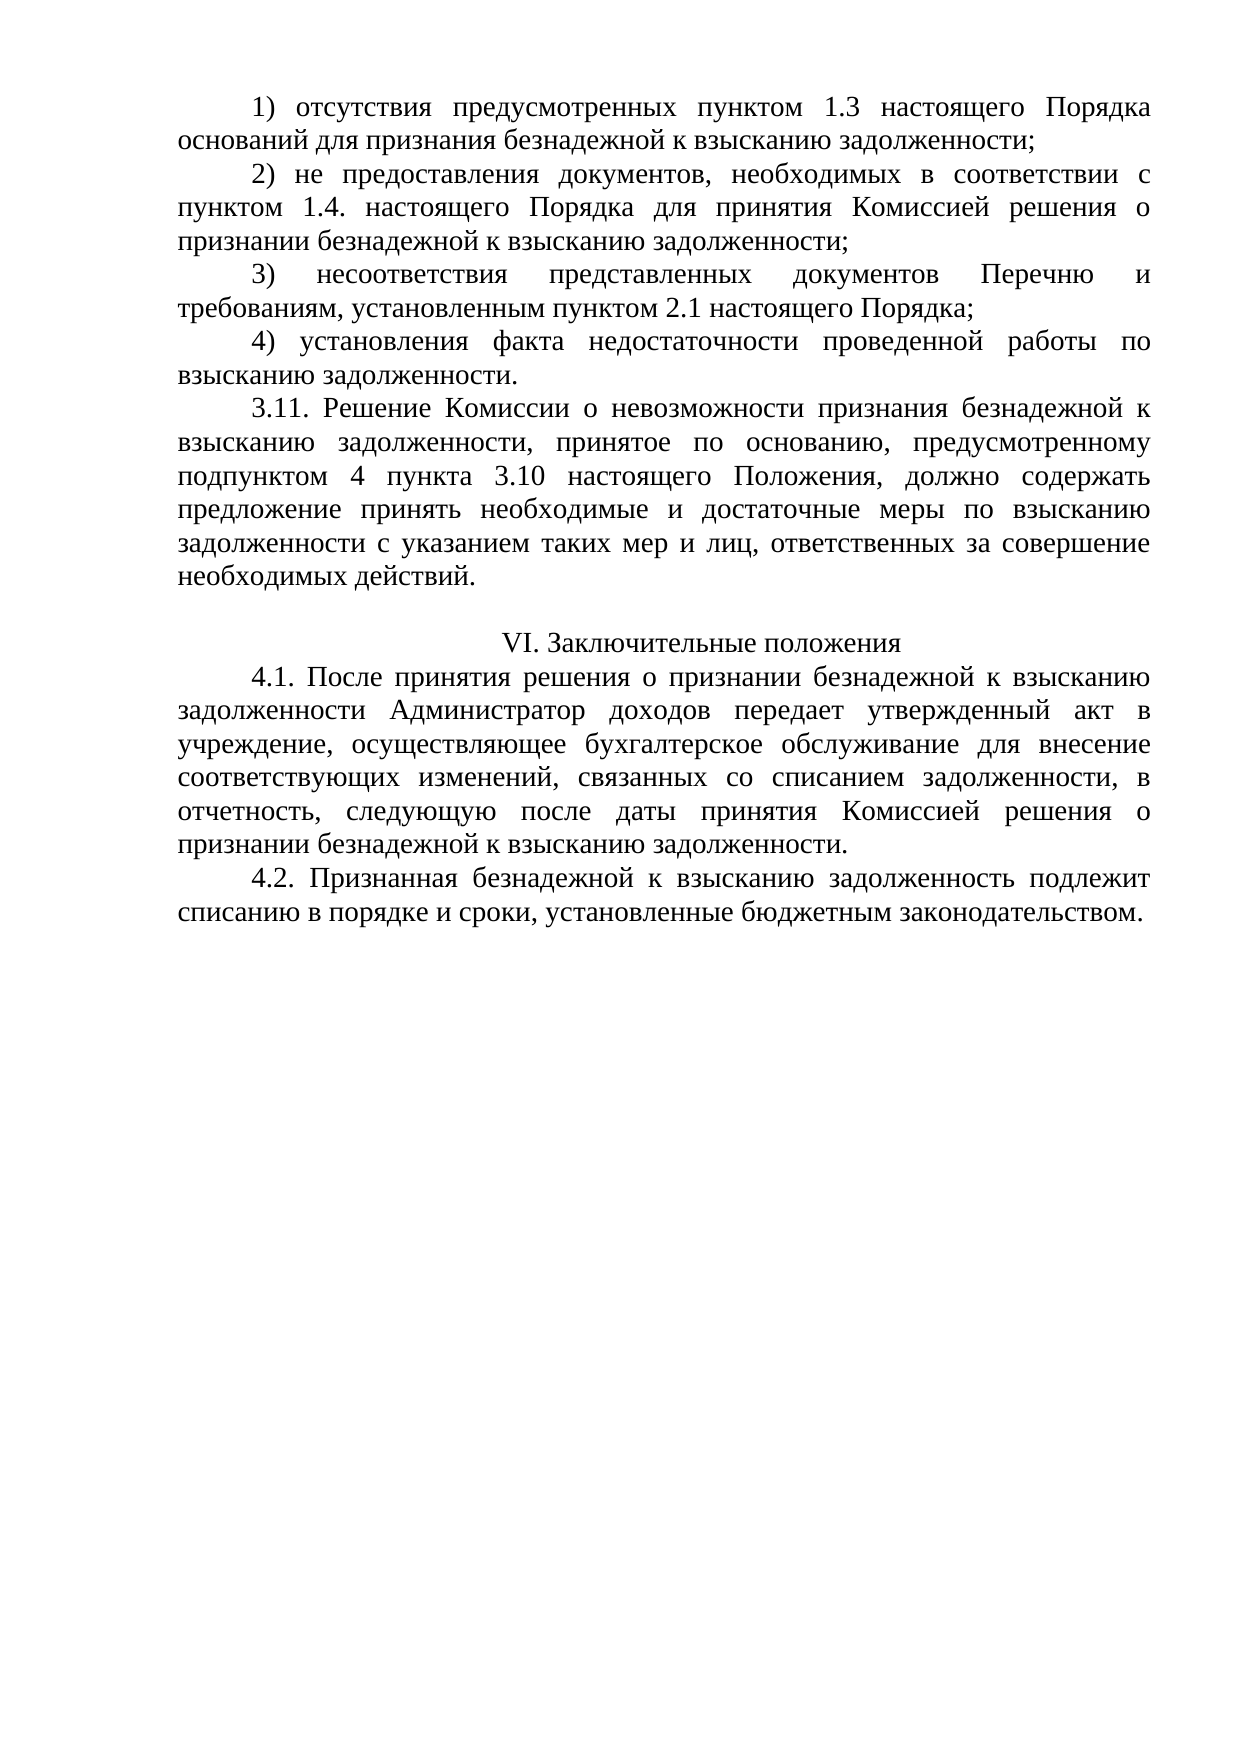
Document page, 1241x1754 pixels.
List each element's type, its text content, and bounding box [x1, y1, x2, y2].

list 2) не предоставления документов, необходимых в соответствии с пунктом 1.4. настоящего Порядка для принятия Комиссией решения о признании безнадежной к взысканию задолженности; [177, 156, 1152, 256]
list 3) несоответствия представленных документов Перечню и требованиям, установленным пунктом 2.1 настоящего Порядка; [177, 256, 1152, 323]
list 4.1. После принятия решения о признании безнадежной к взысканию задолженности Администратор доходов передает утвержденный акт в учреждение, осуществляющее бухгалтерское обслуживание для внесение соответствующих изменений, связанных со списанием задолженности, в отчетность, следующую после даты принятия Комиссией решения о признании безнадежной к взысканию задолженности. [177, 659, 1152, 860]
list VI. Заключительные положения [177, 625, 1152, 659]
list 3.11. Решение Комиссии о невозможности признания безнадежной к взысканию задолженности, принятое по основанию, предусмотренному подпунктом 4 пункта 3.10 настоящего Положения, должно содержать предложение принять необходимые и достаточные меры по взысканию задолженности с указанием таких мер и лиц, ответственных за совершение необходимых действий. [177, 391, 1152, 592]
list 4.2. Признанная безнадежной к взысканию задолженность подлежит списанию в порядке и сроки, установленные бюджетным законодательством. [177, 860, 1152, 927]
list 4) установления факта недостаточности проведенной работы по взысканию задолженности. [177, 323, 1152, 391]
list 1) отсутствия предусмотренных пунктом 1.3 настоящего Порядка оснований для признания безнадежной к взысканию задолженности; [177, 89, 1152, 156]
